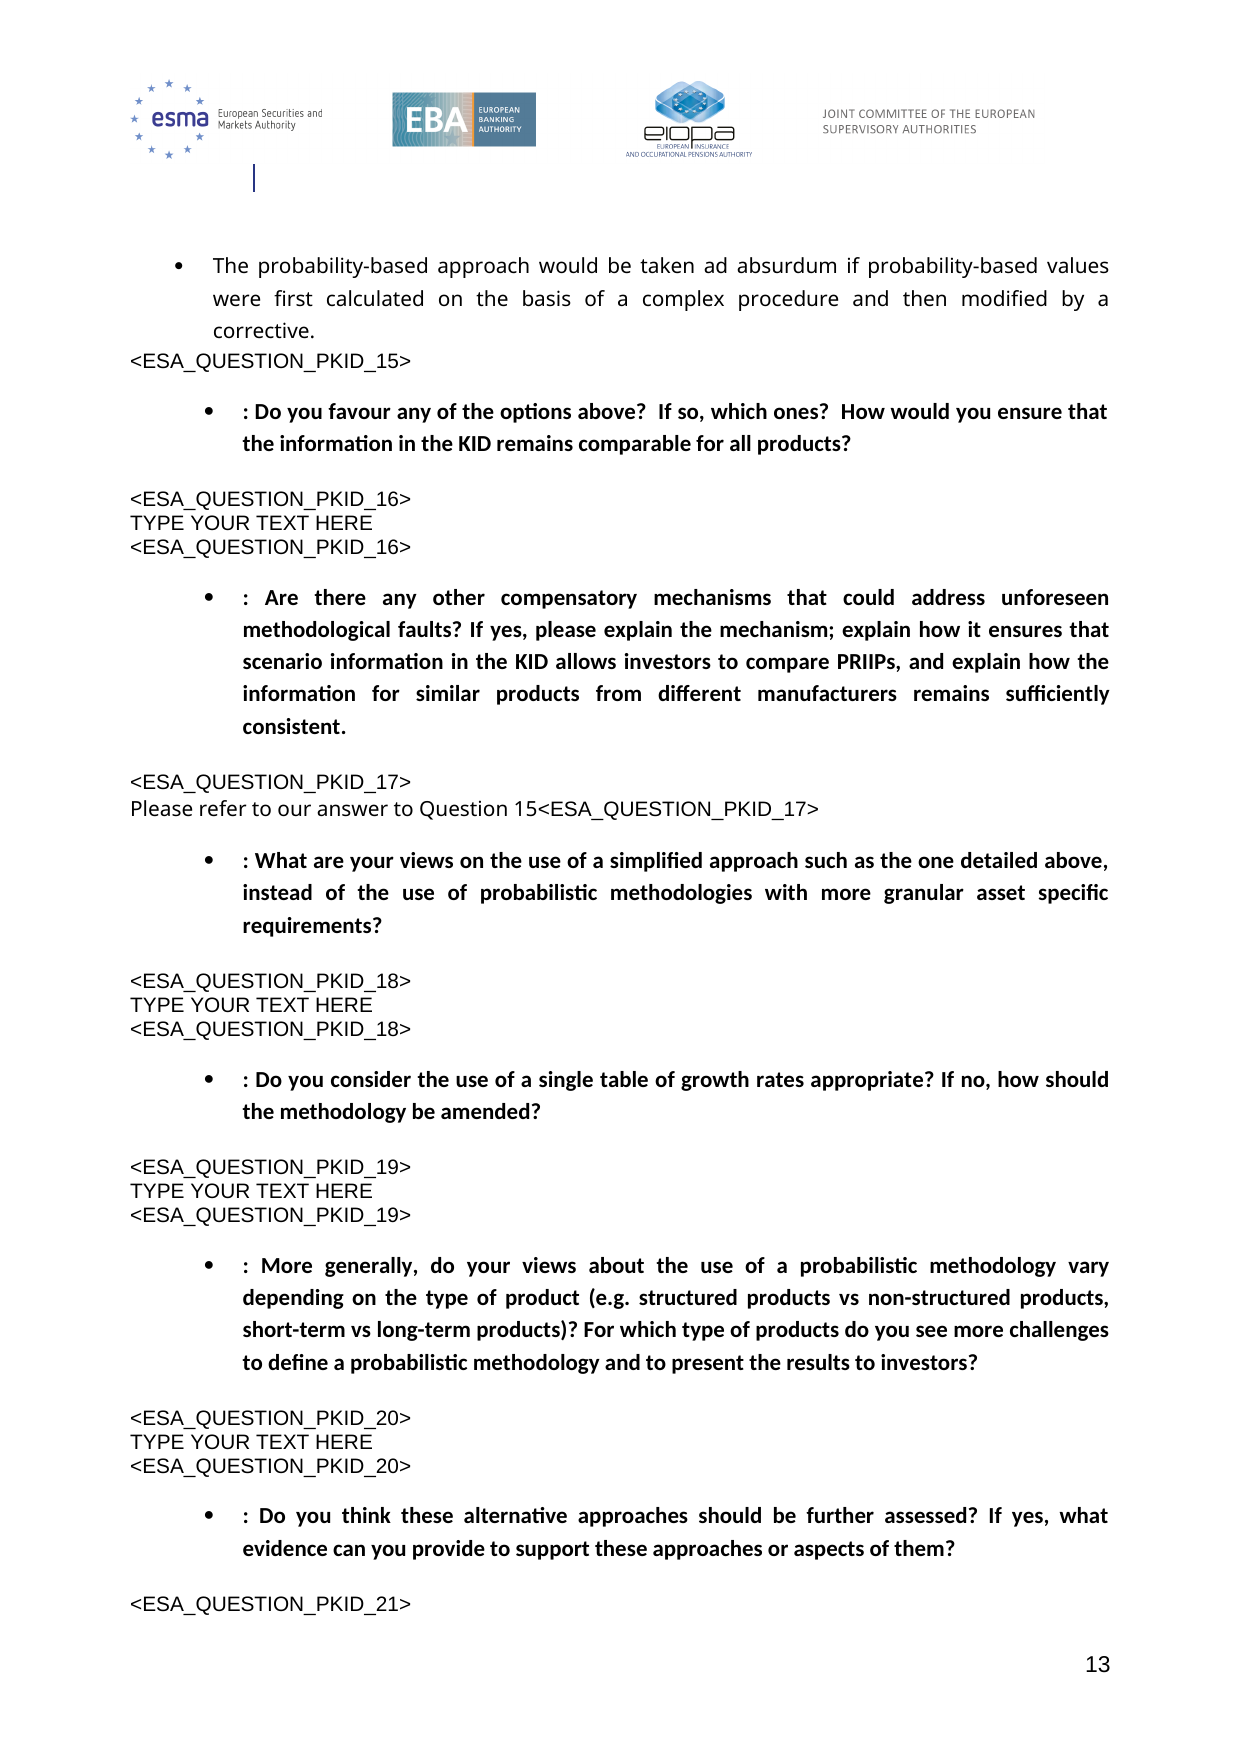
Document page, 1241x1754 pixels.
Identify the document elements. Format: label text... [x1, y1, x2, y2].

text TYPE YOUR TEXT HERE [130, 993, 1110, 1017]
list : Are there any other compensatory mechanisms that could address unforeseen methodological faults? If yes, please explain the mechanism; explain how it ensures that scenario information in the KID allows investors to compare PRIIPs, and explain how the information for similar products from different manufacturers remains sufficiently consistent. [205, 583, 1110, 740]
text TYPE YOUR TEXT HERE [130, 1179, 1110, 1203]
text Please refer to our answer to Question 15<ESA_QUESTION_PKID_17> [130, 794, 1110, 822]
picture [129, 73, 1045, 164]
text <ESA_QUESTION_PKID_20> [130, 1454, 1110, 1478]
text <ESA_QUESTION_PKID_17> [130, 770, 1110, 794]
text <ESA_QUESTION_PKID_18> [130, 1017, 1110, 1041]
list : Do you favour any of the options above? If so, which ones? How would you ensure that the information in the KID remains comparable for all products? [205, 397, 1110, 457]
text <ESA_QUESTION_PKID_19> [130, 1155, 1110, 1179]
text <ESA_QUESTION_PKID_16> [130, 535, 1110, 559]
text TYPE YOUR TEXT HERE [130, 1430, 1110, 1454]
list : Do you think these alternative approaches should be further assessed? If yes, what evidence can you provide to support these approaches or aspects of them? [205, 1502, 1110, 1562]
text <ESA_QUESTION_PKID_15> [130, 349, 1110, 373]
text <ESA_QUESTION_PKID_16> [130, 487, 1110, 511]
list : What are your views on the use of a simplified approach such as the one detailed above, instead of the use of probabilistic methodologies with more granular asset specific requirements? [205, 846, 1110, 939]
list : More generally, do your views about the use of a probabilistic methodology vary depending on the type of product (e.g. structured products vs non-structured products, short-term vs long-term products)? For which type of products do you see more challenges to define a probabilistic methodology and to present the results to investors? [205, 1251, 1110, 1376]
text TYPE YOUR TEXT HERE [130, 511, 1110, 535]
text <ESA_QUESTION_PKID_21> [130, 1592, 1110, 1616]
text <ESA_QUESTION_PKID_18> [130, 969, 1110, 993]
text <ESA_QUESTION_PKID_20> [130, 1406, 1110, 1430]
list : Do you consider the use of a single table of growth rates appropriate? If no, how should the methodology be amended? [205, 1065, 1110, 1125]
text <ESA_QUESTION_PKID_19> [130, 1203, 1110, 1227]
list The probability-based approach would be taken ad absurdum if probability-based values were first calculated on the basis of a complex procedure and then modified by a corrective. [175, 251, 1110, 345]
